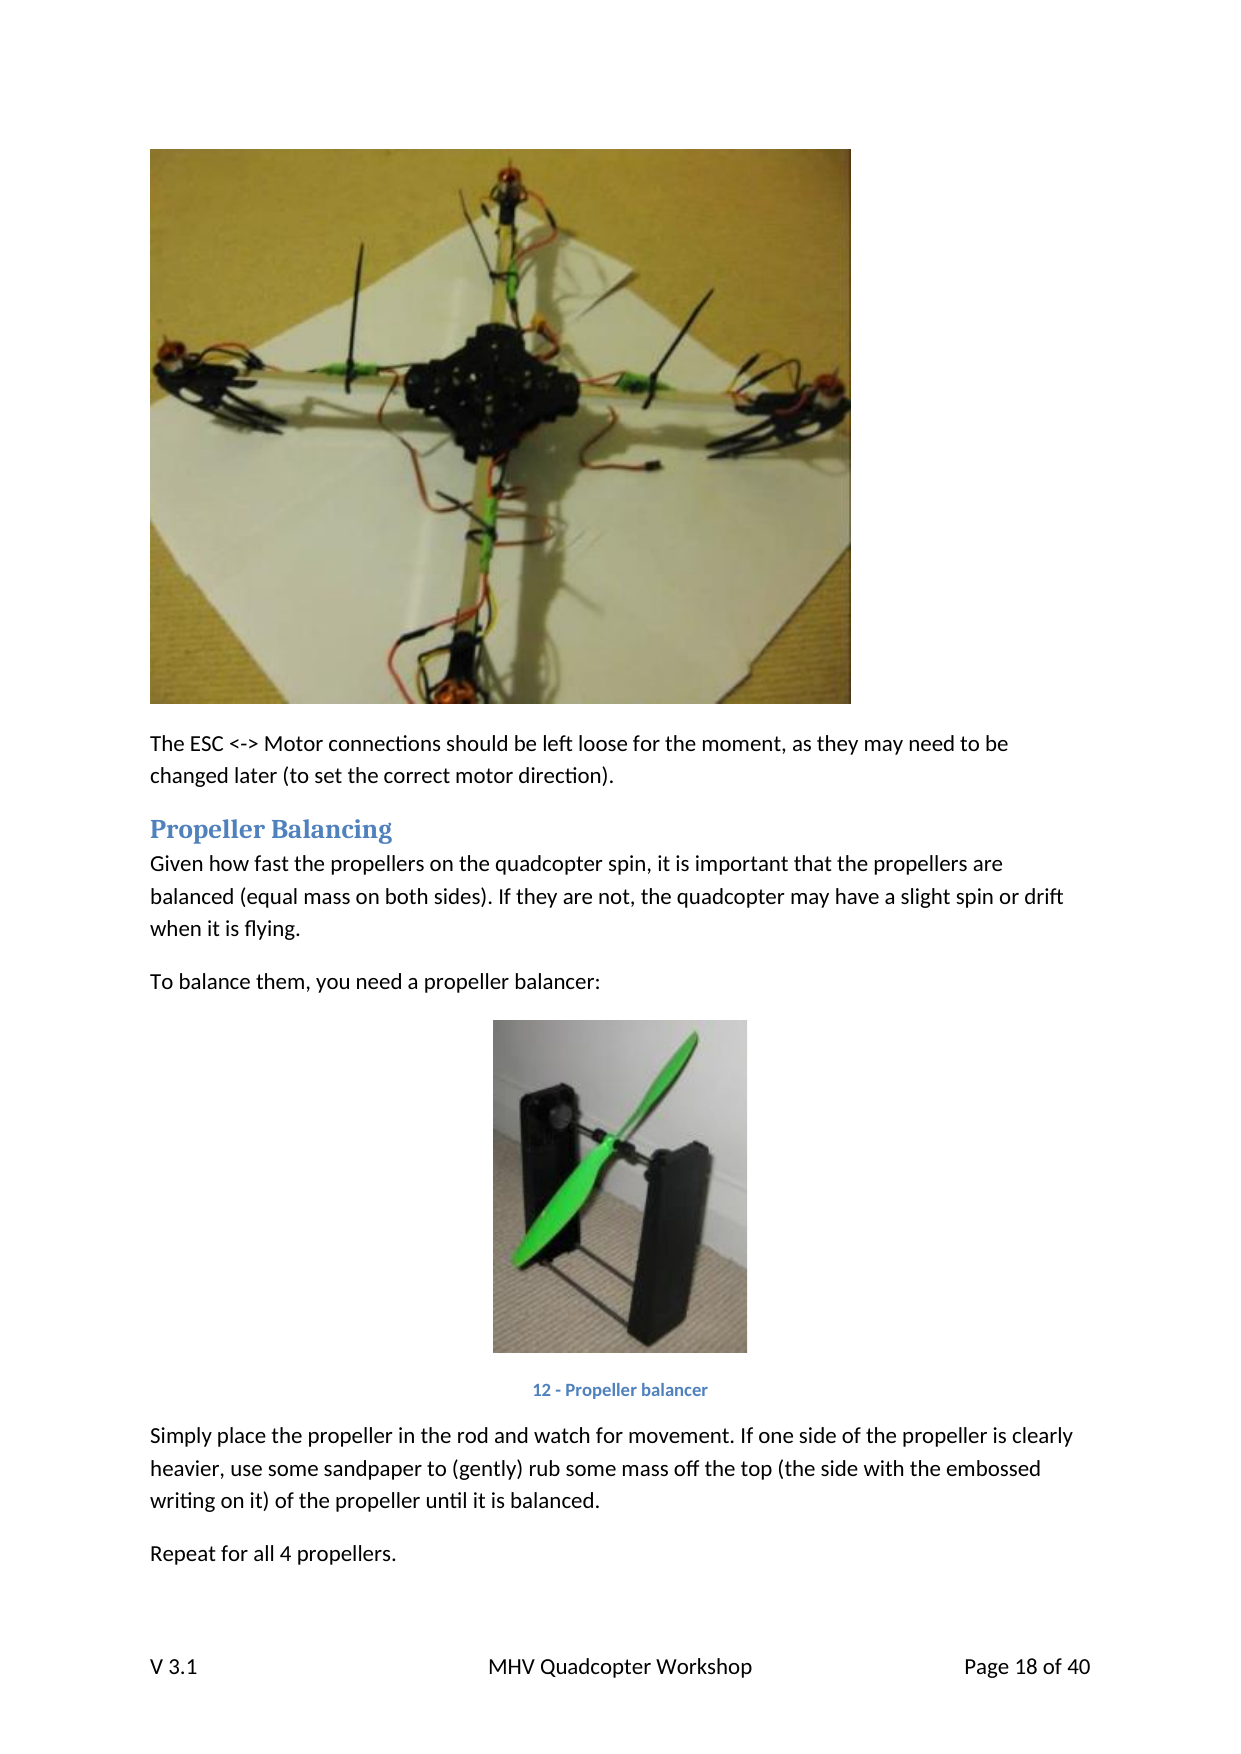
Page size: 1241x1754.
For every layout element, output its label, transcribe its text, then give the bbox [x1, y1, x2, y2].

text 12 - Propeller balancer [150, 1378, 1090, 1401]
text The ESC <-> Motor connections should be left loose for the moment, as they may need to be changed later (to set the correct motor direction). [150, 729, 1090, 789]
picture [150, 149, 851, 704]
text Repeat for all 4 propellers. [150, 1539, 1090, 1567]
text Given how fast the propellers on the quadcopter spin, it is important that the propellers are balanced (equal mass on both sides). If they are not, the quadcopter may have a slight spin or drift when it is flying. [150, 849, 1090, 942]
subtitle Propeller Balancing [150, 814, 1090, 845]
text To balance them, you need a propeller balancer: [150, 967, 1090, 995]
text Simply place the propeller in the rod and watch for movement. If one side of the propeller is clearly heavier, use some sandpaper to (gently) rub some mass off the top (the side with the embossed writing on it) of the propeller until it is balanced. [150, 1422, 1090, 1514]
picture [493, 1020, 748, 1353]
